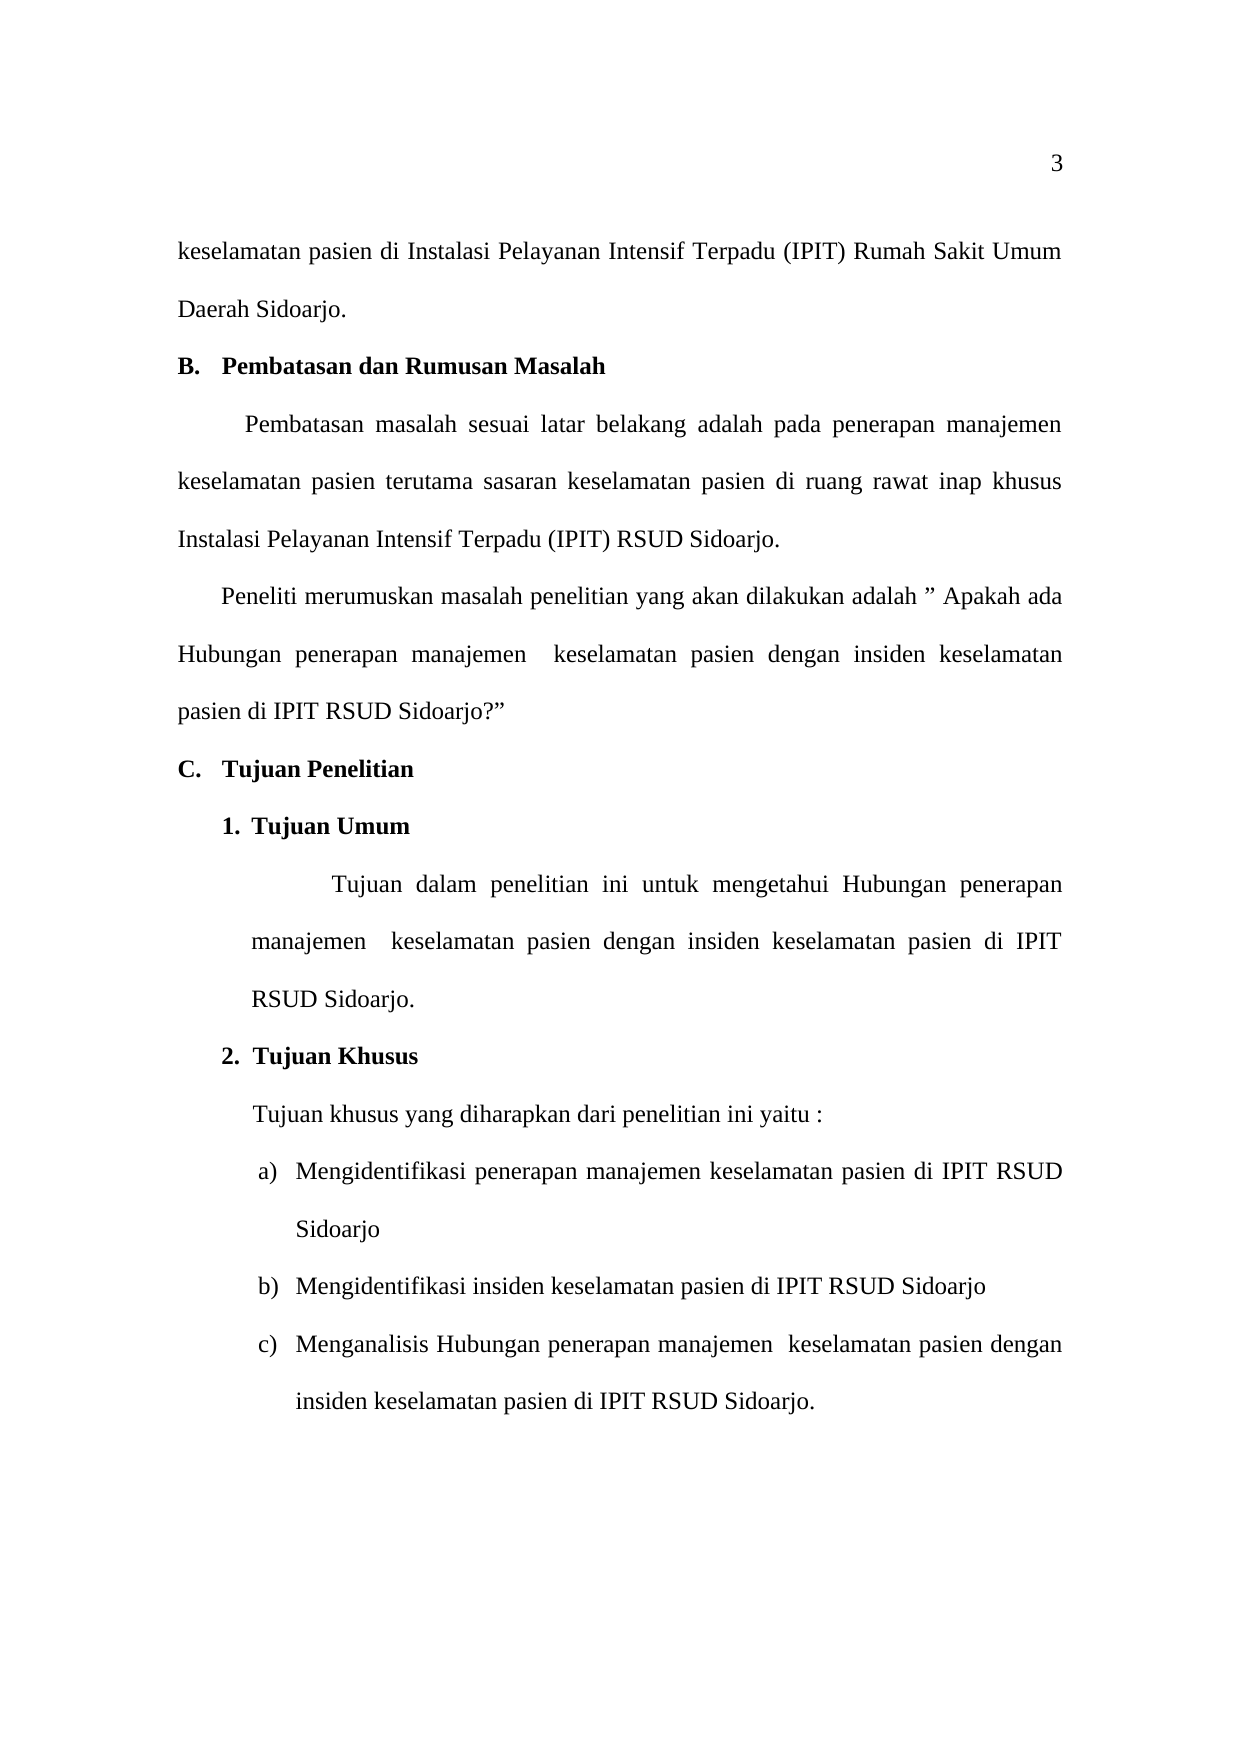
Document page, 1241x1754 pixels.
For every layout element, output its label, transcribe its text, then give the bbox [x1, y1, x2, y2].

text Pembatasan masalah sesuai latar belakang adalah pada penerapan manajemen keselamatan pasien terutama sasaran keselamatan pasien di ruang rawat inap khusus Instalasi Pelayanan Intensif Terpadu (IPIT) RSUD Sidoarjo. [177, 409, 1063, 552]
text Peneliti merumuskan masalah penelitian yang akan dilakukan adalah ” Apakah ada Hubungan penerapan manajemen keselamatan pasien dengan insiden keselamatan pasien di IPIT RSUD Sidoarjo?” [177, 581, 1063, 725]
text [177, 236, 1063, 322]
subtitle Tujuan Khusus [209, 1041, 1063, 1070]
subtitle Tujuan Umum [222, 811, 1063, 840]
subtitle Pembatasan dan Rumusan Masalah [177, 351, 1063, 380]
text Tujuan khusus yang diharapkan dari penelitian ini yaitu : [177, 1099, 1063, 1127]
text Tujuan dalam penelitian ini untuk mengetahui Hubungan penerapan manajemen keselamatan pasien dengan insiden keselamatan pasien di IPIT RSUD Sidoarjo. [251, 869, 1063, 1012]
list Mengidentifikasi penerapan manajemen keselamatan pasien di IPIT RSUD Sidoarjo [258, 1156, 1063, 1242]
list Mengidentifikasi insiden keselamatan pasien di IPIT RSUD Sidoarjo [258, 1271, 1063, 1300]
list Menganalisis Hubungan penerapan manajemen keselamatan pasien dengan insiden keselamatan pasien di IPIT RSUD Sidoarjo. [258, 1329, 1063, 1415]
subtitle Tujuan Penelitian [177, 754, 1063, 782]
